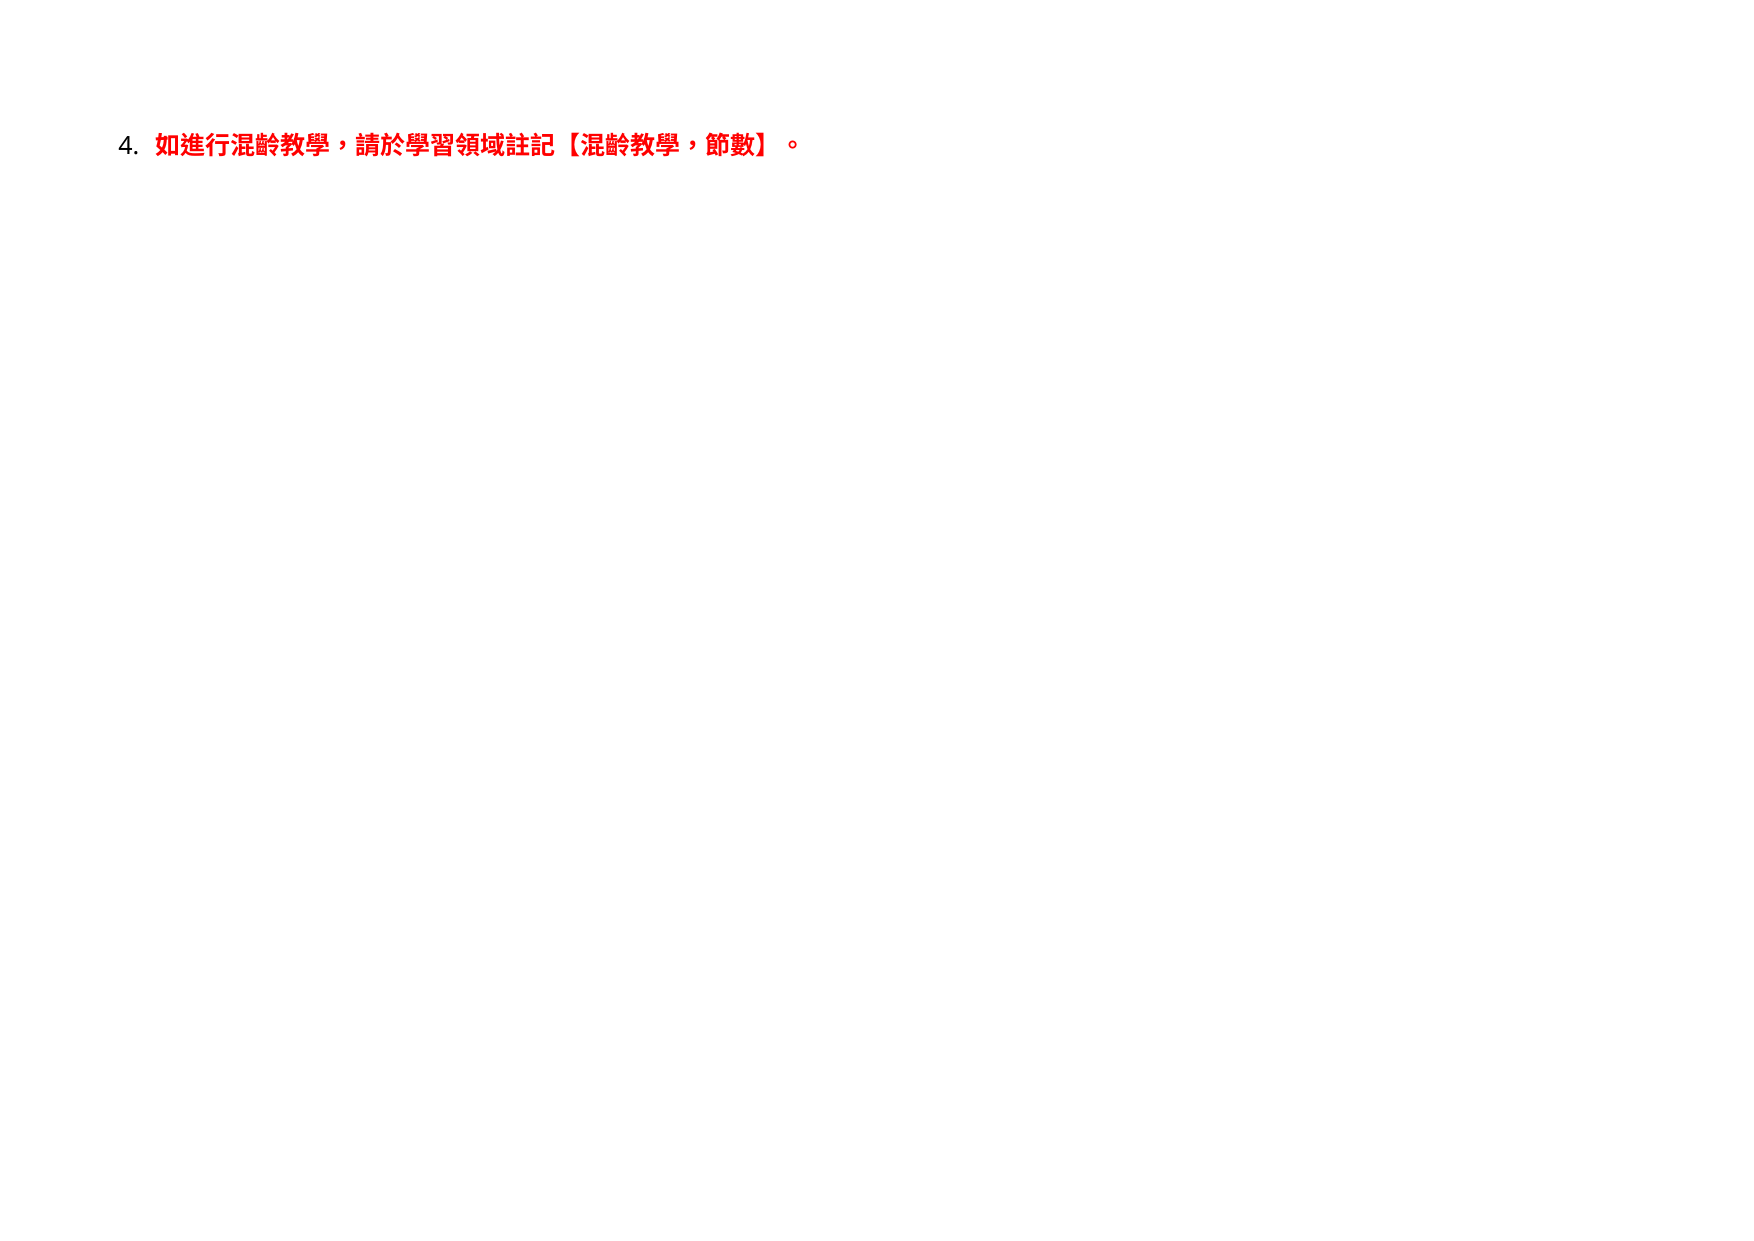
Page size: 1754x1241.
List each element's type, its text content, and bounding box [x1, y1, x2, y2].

list 如進行混齡教學，請於學習領域註記【混齡教學，節數】。 [118, 125, 1636, 163]
